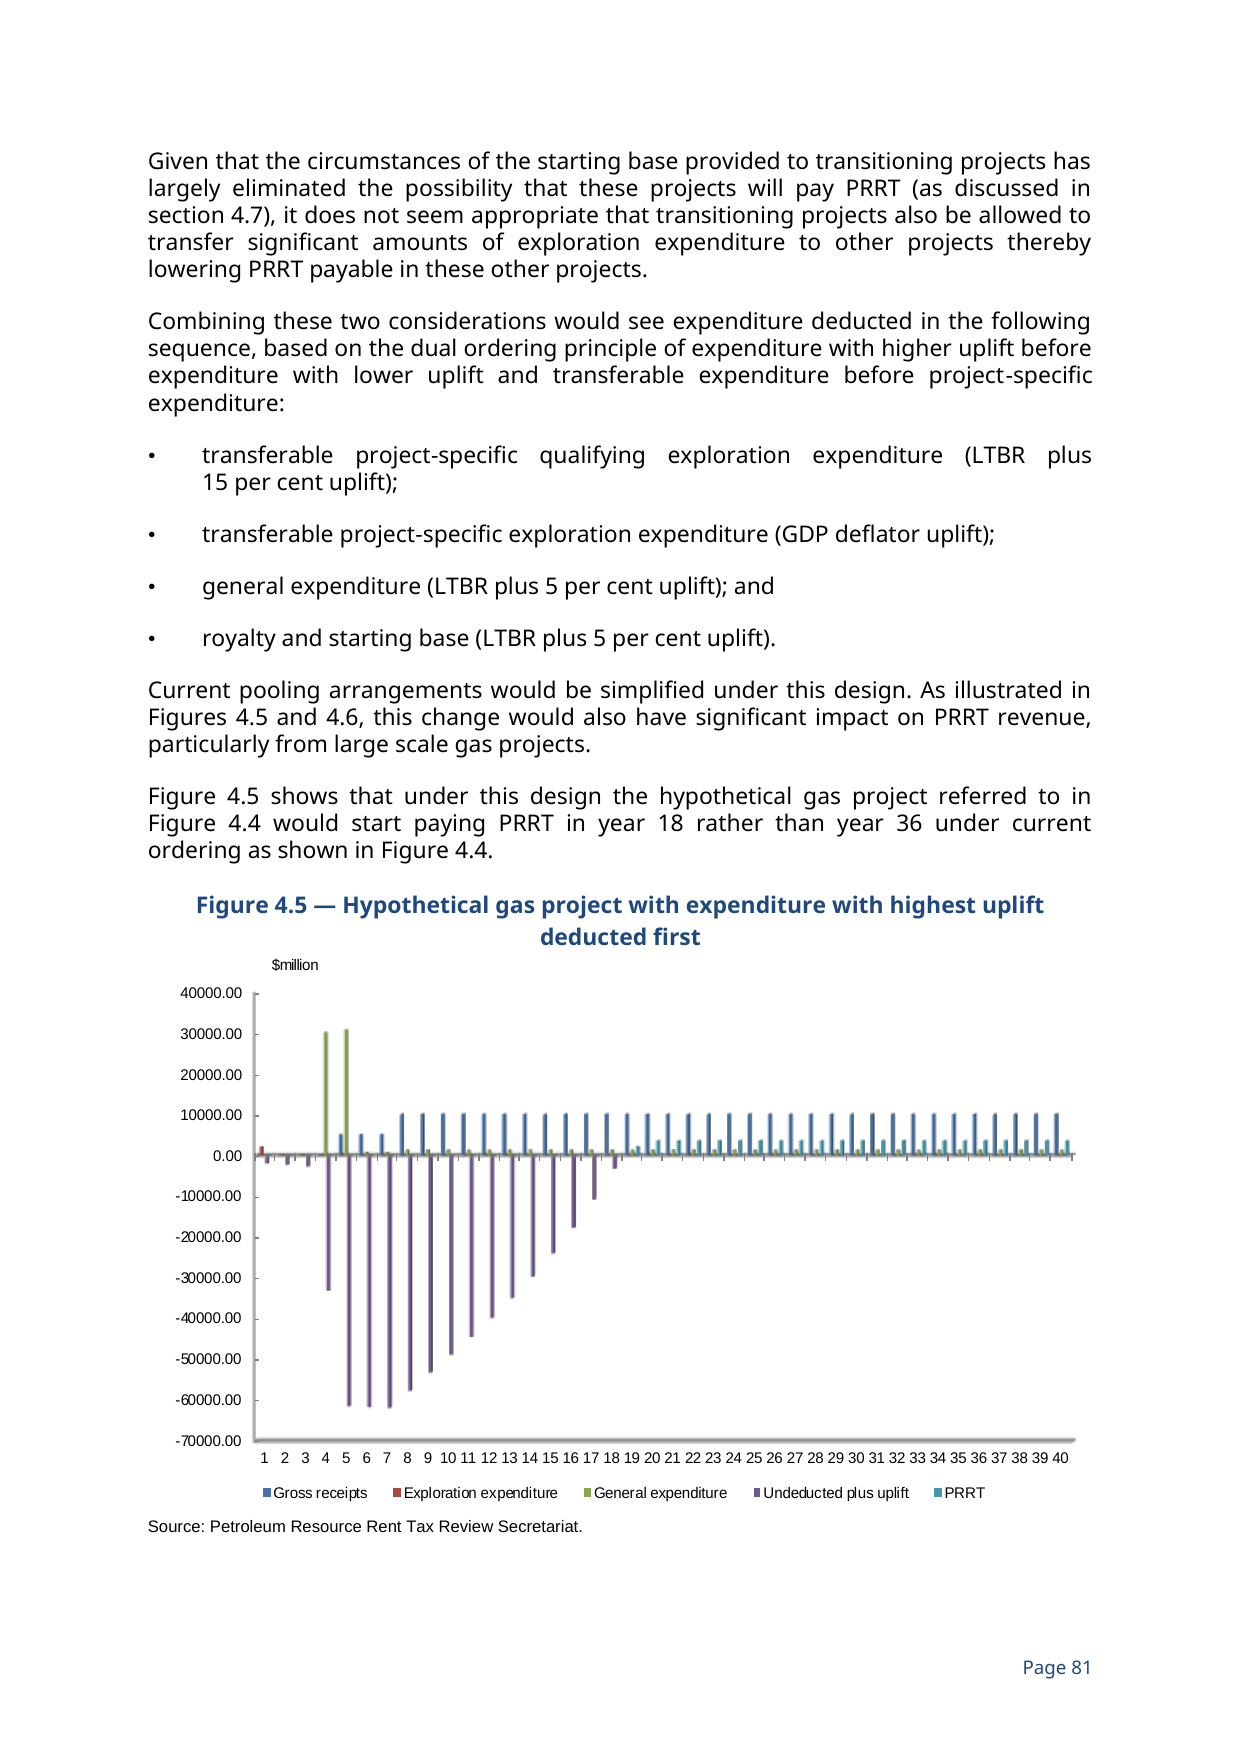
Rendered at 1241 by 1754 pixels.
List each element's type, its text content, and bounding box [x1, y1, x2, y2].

subtitle Figure 4.5 — Hypothetical gas project with expenditure with highest uplift deducted first [148, 889, 1092, 952]
text general expenditure (LTBR plus 5 per cent uplift); and [148, 573, 1092, 600]
text Figure 4.5 shows that under this design the hypothetical gas project referred to in Figure 4.4 would start paying PRRT in year 18 rather than year 36 under current ordering as shown in Figure 4.4. [148, 783, 1092, 864]
text Combining these two considerations would see expenditure deducted in the following sequence, based on the dual ordering principle of expenditure with higher uplift before expenditure with lower uplift and transferable expenditure before project-specific expenditure: [148, 308, 1092, 416]
text Source: Petroleum Resource Rent Tax Review Secretariat. [148, 1517, 1092, 1536]
text royalty and starting base (LTBR plus 5 per cent uplift). [148, 625, 1092, 652]
text Given that the circumstances of the starting base provided to transitioning projects has largely eliminated the possibility that these projects will pay PRRT (as discussed in section 4.7), it does not seem appropriate that transitioning projects also be allowed to transfer significant amounts of exploration expenditure to other projects thereby lowering PRRT payable in these other projects. [148, 148, 1092, 283]
text Current pooling arrangements would be simplified under this design. As illustrated in Figures 4.5 and 4.6, this change would also have significant impact on PRRT revenue, particularly from large scale gas projects. [148, 677, 1092, 758]
text transferable project-specific qualifying exploration expenditure (LTBR plus 15 per cent uplift); [148, 441, 1092, 496]
text transferable project-specific exploration expenditure (GDP deflator uplift); [148, 521, 1092, 548]
